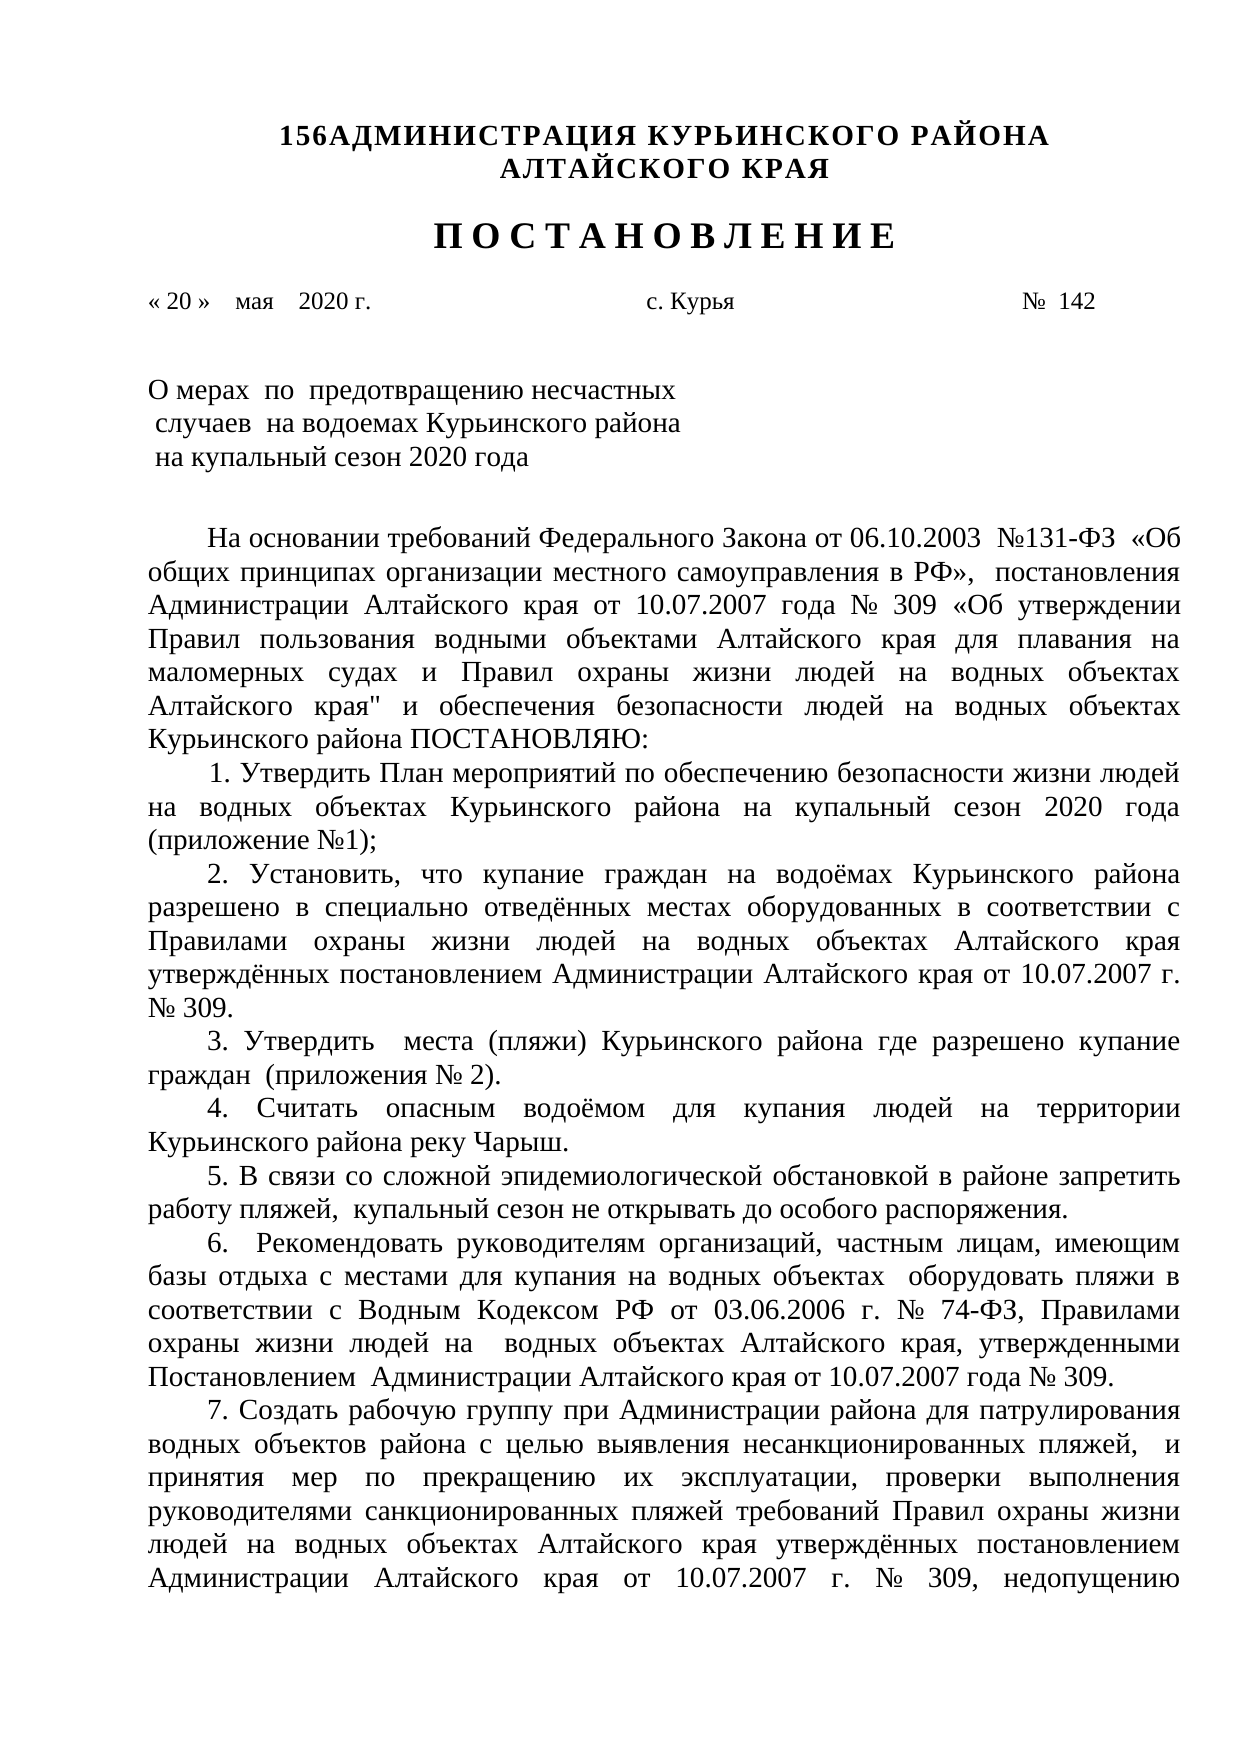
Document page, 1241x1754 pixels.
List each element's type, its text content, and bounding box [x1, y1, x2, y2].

text На основании требований Федерального Закона от 06.10.2003 №131-ФЗ «Об общих принципах организации местного самоуправления в РФ», постановления Администрации Алтайского края от 10.07.2007 года № 309 «Об утверждении Правил пользования водными объектами Алтайского края для плавания на маломерных судах и Правил охраны жизни людей на водных объектах Алтайского края" и обеспечения безопасности людей на водных объектах Курьинского района ПОСТАНОВЛЯЮ: [148, 520, 1181, 755]
text 1. Утвердить План мероприятий по обеспечению безопасности жизни людей на водных объектах Курьинского района на купальный сезон 2020 года (приложение №1); [148, 755, 1181, 856]
text О мерах по предотвращению несчастных [148, 372, 1181, 406]
text 5. В связи со сложной эпидемиологической обстановкой в районе запретить работу пляжей, купальный сезон не открывать до особого распоряжения. [148, 1158, 1181, 1225]
text 3. Утвердить места (пляжи) Курьинского района где разрешено купание граждан (приложения № 2). [148, 1023, 1181, 1091]
text « 20 » мая 2020 г. с. Курья № 142 [148, 286, 1181, 314]
text на купальный сезон 2020 года [148, 439, 1181, 473]
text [148, 1392, 1181, 1594]
text 156АДМИНИСТРАЦИЯ КУРЬИНСКОГО РАЙОНА [148, 118, 1181, 152]
text случаев на водоемах Курьинского района [148, 406, 1181, 439]
text 4. Считать опасным водоёмом для купания людей на территории Курьинского района реку Чарыш. [148, 1091, 1181, 1158]
text 2. Установить, что купание граждан на водоёмах Курьинского района разрешено в специально отведённых местах оборудованных в соответствии с Правилами охраны жизни людей на водных объектах Алтайского края утверждённых постановлением Администрации Алтайского края от 10.07.2007 г. № 309. [148, 856, 1181, 1023]
text АЛТАЙСКОГО КРАЯ [148, 152, 1181, 185]
text 6. Рекомендовать руководителям организаций, частным лицам, имеющим базы отдыха с местами для купания на водных объектах оборудовать пляжи в соответствии с Водным Кодексом РФ от 03.06.2006 г. № 74-ФЗ, Правилами охраны жизни людей на водных объектах Алтайского края, утвержденными Постановлением Администрации Алтайского края от 10.07.2007 года № 309. [148, 1225, 1181, 1392]
text ПОСТАНОВЛЕНИЕ [148, 214, 1181, 257]
